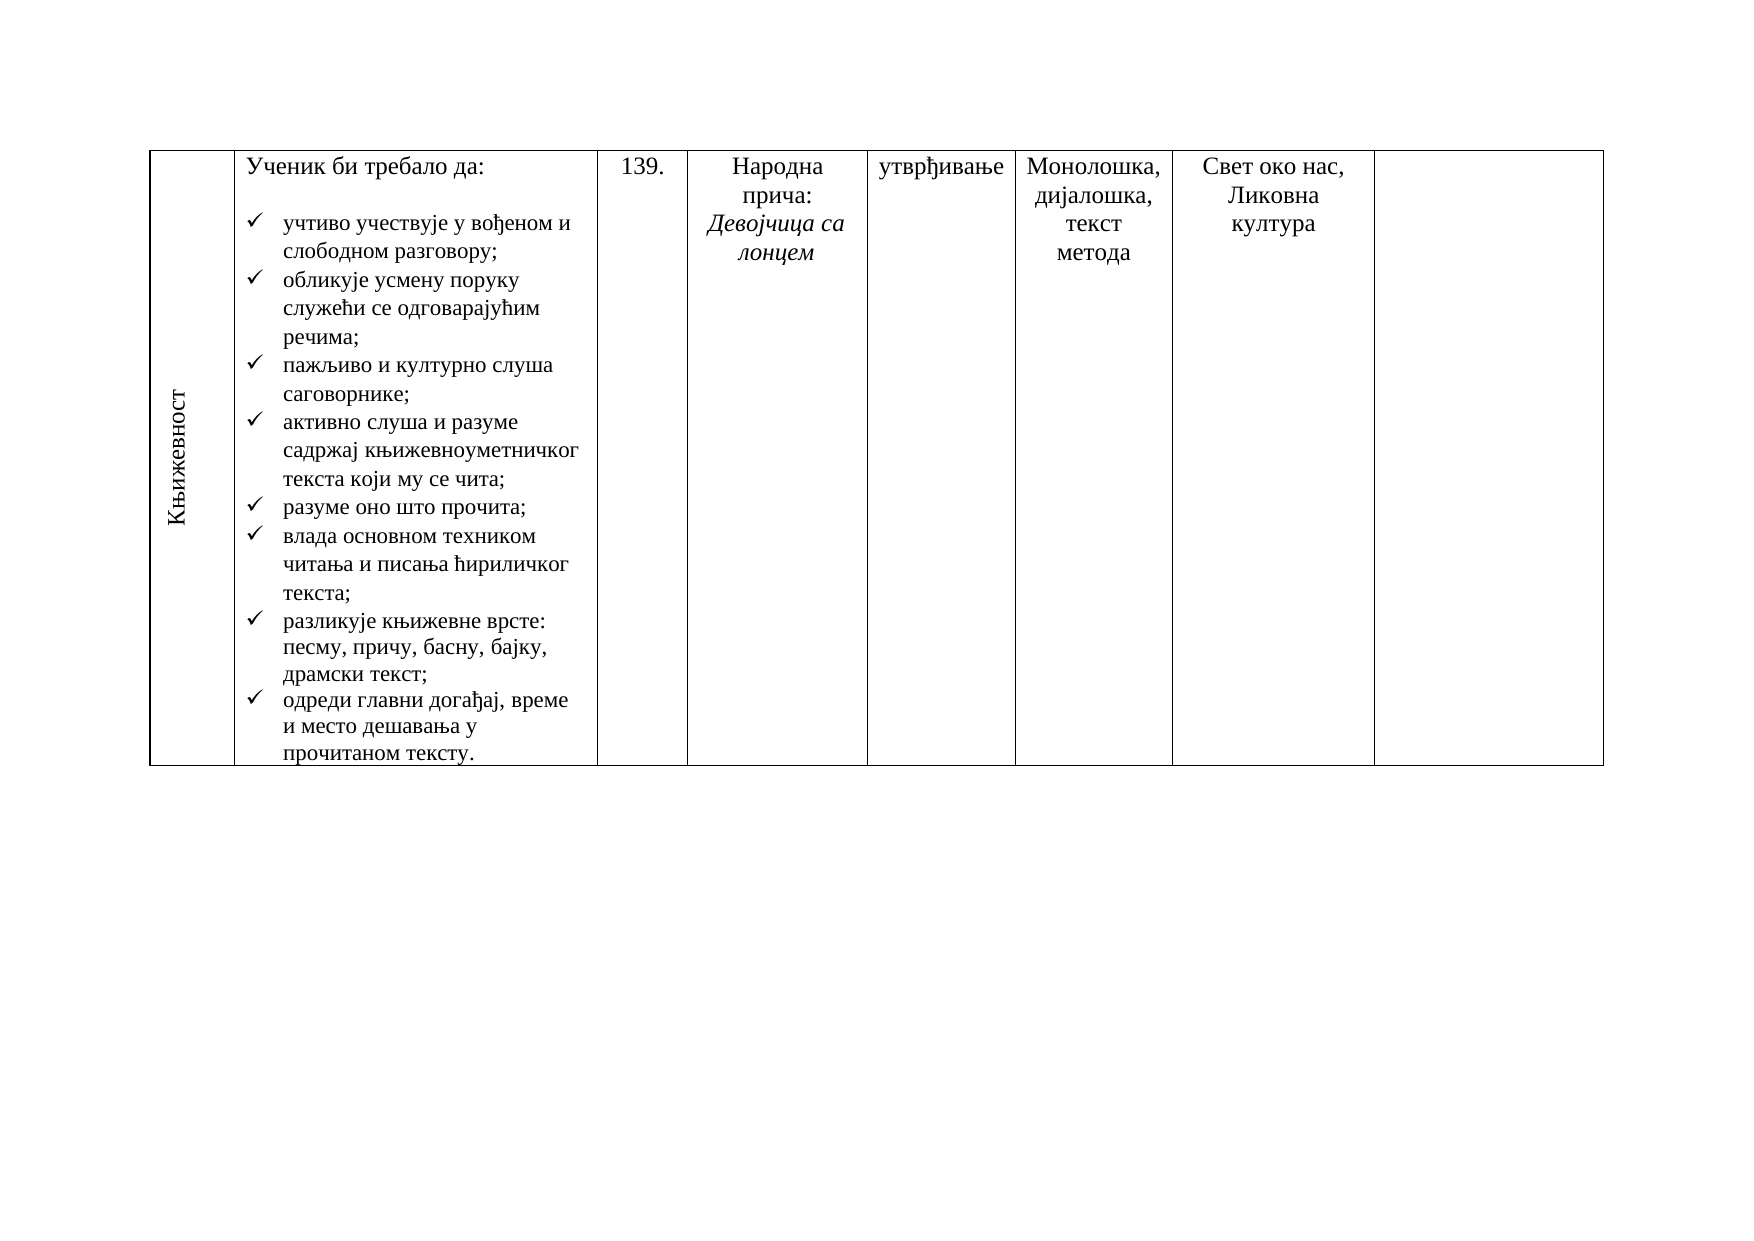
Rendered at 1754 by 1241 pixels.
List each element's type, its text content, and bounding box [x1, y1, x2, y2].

table_cell Свет око нас, Ликовна култура [1173, 151, 1374, 765]
table_cell Народна прича: Девојчица са лонцем [688, 151, 867, 765]
table_cell 139. [598, 151, 687, 765]
table_cell Књижевност [151, 151, 234, 765]
table_cell Монолошка, дијалошка, текст метода [1016, 151, 1172, 765]
table_cell Ученик би требало да: учтиво учествује у вођеном и слободном разговору; обликује усмену поруку служећи се одговарајућим речима; пажљиво и културно слуша саговорнике; активно слуша и разуме садржај књижевноуметничког текста који му се чита; разуме оно што прочита; влада основном техником читања и писања ћириличког текста; разликује књижевне врсте: песму, причу, басну, бајку, драмски текст; одреди главни догађај, време и место дешавања у прочитаном тексту. [235, 151, 597, 765]
table_cell утврђивање [868, 151, 1015, 765]
